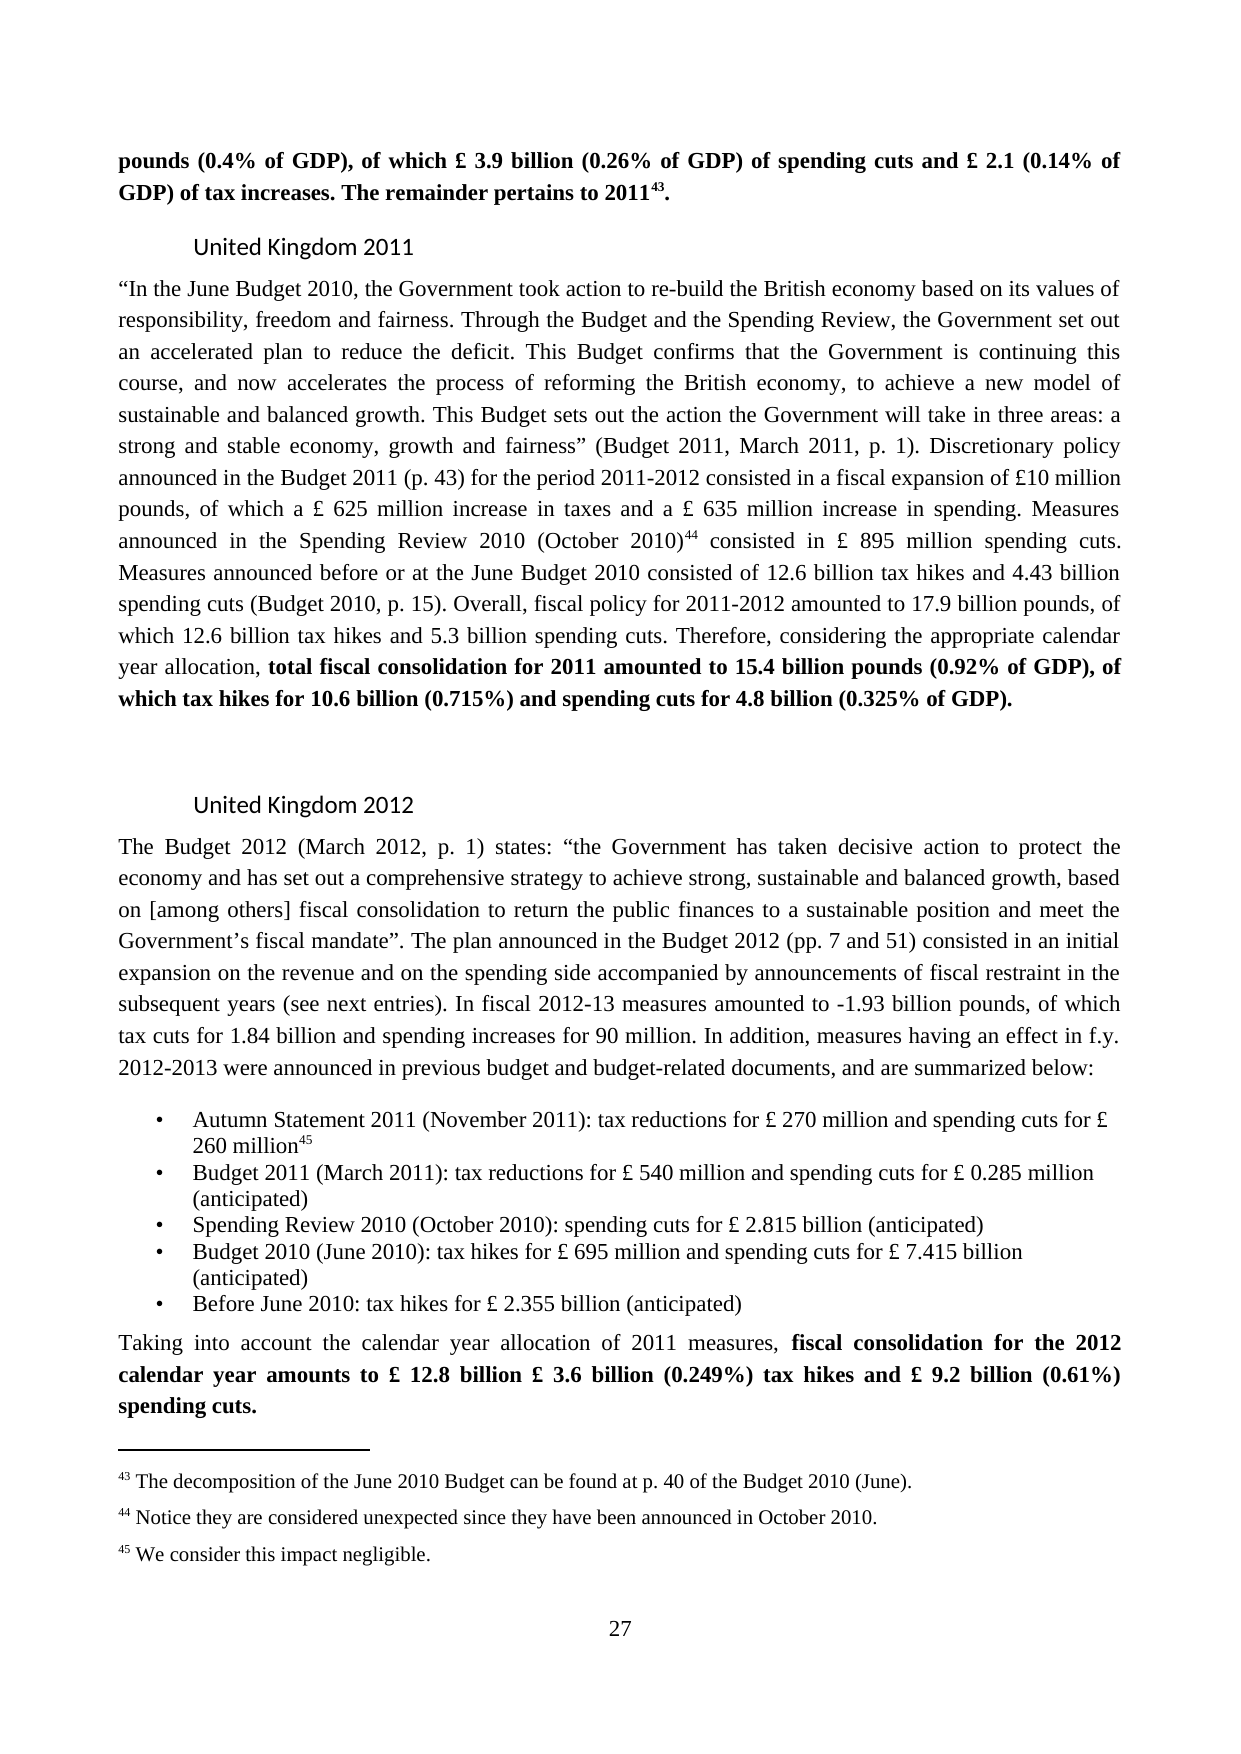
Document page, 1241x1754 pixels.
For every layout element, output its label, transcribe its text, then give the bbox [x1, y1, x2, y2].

text The Budget 2012 (March 2012, p. 1) states: “the Government has taken decisive action to protect the economy and has set out a comprehensive strategy to achieve strong, sustainable and balanced growth, based on [among others] fiscal consolidation to return the public finances to a sustainable position and meet the Government’s fiscal mandate”. The plan announced in the Budget 2012 (pp. 7 and 51) consisted in an initial expansion on the revenue and on the spending side accompanied by announcements of fiscal restraint in the subsequent years (see next entries). In fiscal 2012-13 measures amounted to -1.93 billion pounds, of which tax cuts for 1.84 billion and spending increases for 90 million. In addition, measures having an effect in f.y. 2012-2013 were announced in previous budget and budget-related documents, and are summarized below: [118, 833, 1122, 1080]
list Budget 2011 (March 2011): tax reductions for £ 540 million and spending cuts for £ 0.285 million (anticipated) [155, 1159, 1122, 1211]
list United Kingdom 2011 [193, 232, 1122, 262]
text Taking into account the calendar year allocation of 2011 measures, fiscal consolidation for the 2012 calendar year amounts to £ 12.8 billion £ 3.6 billion (0.249%) tax hikes and £ 9.2 billion (0.61%) spending cuts. [118, 1329, 1122, 1419]
list Autumn Statement 2011 (November 2011): tax reductions for £ 270 million and spending cuts for £ 260 million [155, 1106, 1122, 1159]
text “In the June Budget 2010, the Government took action to re-build the British economy based on its values of responsibility, freedom and fairness. Through the Budget and the Spending Review, the Government set out an accelerated plan to reduce the deficit. This Budget confirms that the Government is continuing this course, and now accelerates the process of reforming the British economy, to achieve a new model of sustainable and balanced growth. This Budget sets out the action the Government will take in three areas: a strong and stable economy, growth and fairness” (Budget 2011, March 2011, p. 1). Discretionary policy announced in the Budget 2011 (p. 43) for the period 2011-2012 consisted in a fiscal expansion of £10 million pounds, of which a £ 625 million increase in taxes and a £ 635 million increase in spending. Measures announced in the Spending Review 2010 (October 2010) consisted in £ 895 million spending cuts. Measures announced before or at the June Budget 2010 consisted of 12.6 billion tax hikes and 4.43 billion spending cuts (Budget 2010, p. 15). Overall, fiscal policy for 2011-2012 amounted to 17.9 billion pounds, of which 12.6 billion tax hikes and 5.3 billion spending cuts. Therefore, considering the appropriate calendar year allocation, total fiscal consolidation for 2011 amounted to 15.4 billion pounds (0.92% of GDP), of which tax hikes for 10.6 billion (0.715%) and spending cuts for 4.8 billion (0.325% of GDP). [118, 274, 1122, 711]
list Before June 2010: tax hikes for £ 2.355 billion (anticipated) [155, 1291, 1122, 1317]
list Budget 2010 (June 2010): tax hikes for £ 695 million and spending cuts for £ 7.415 billion (anticipated) [155, 1238, 1122, 1291]
list United Kingdom 2012 [193, 790, 1122, 820]
list Spending Review 2010 (October 2010): spending cuts for £ 2.815 billion (anticipated) [155, 1211, 1122, 1238]
